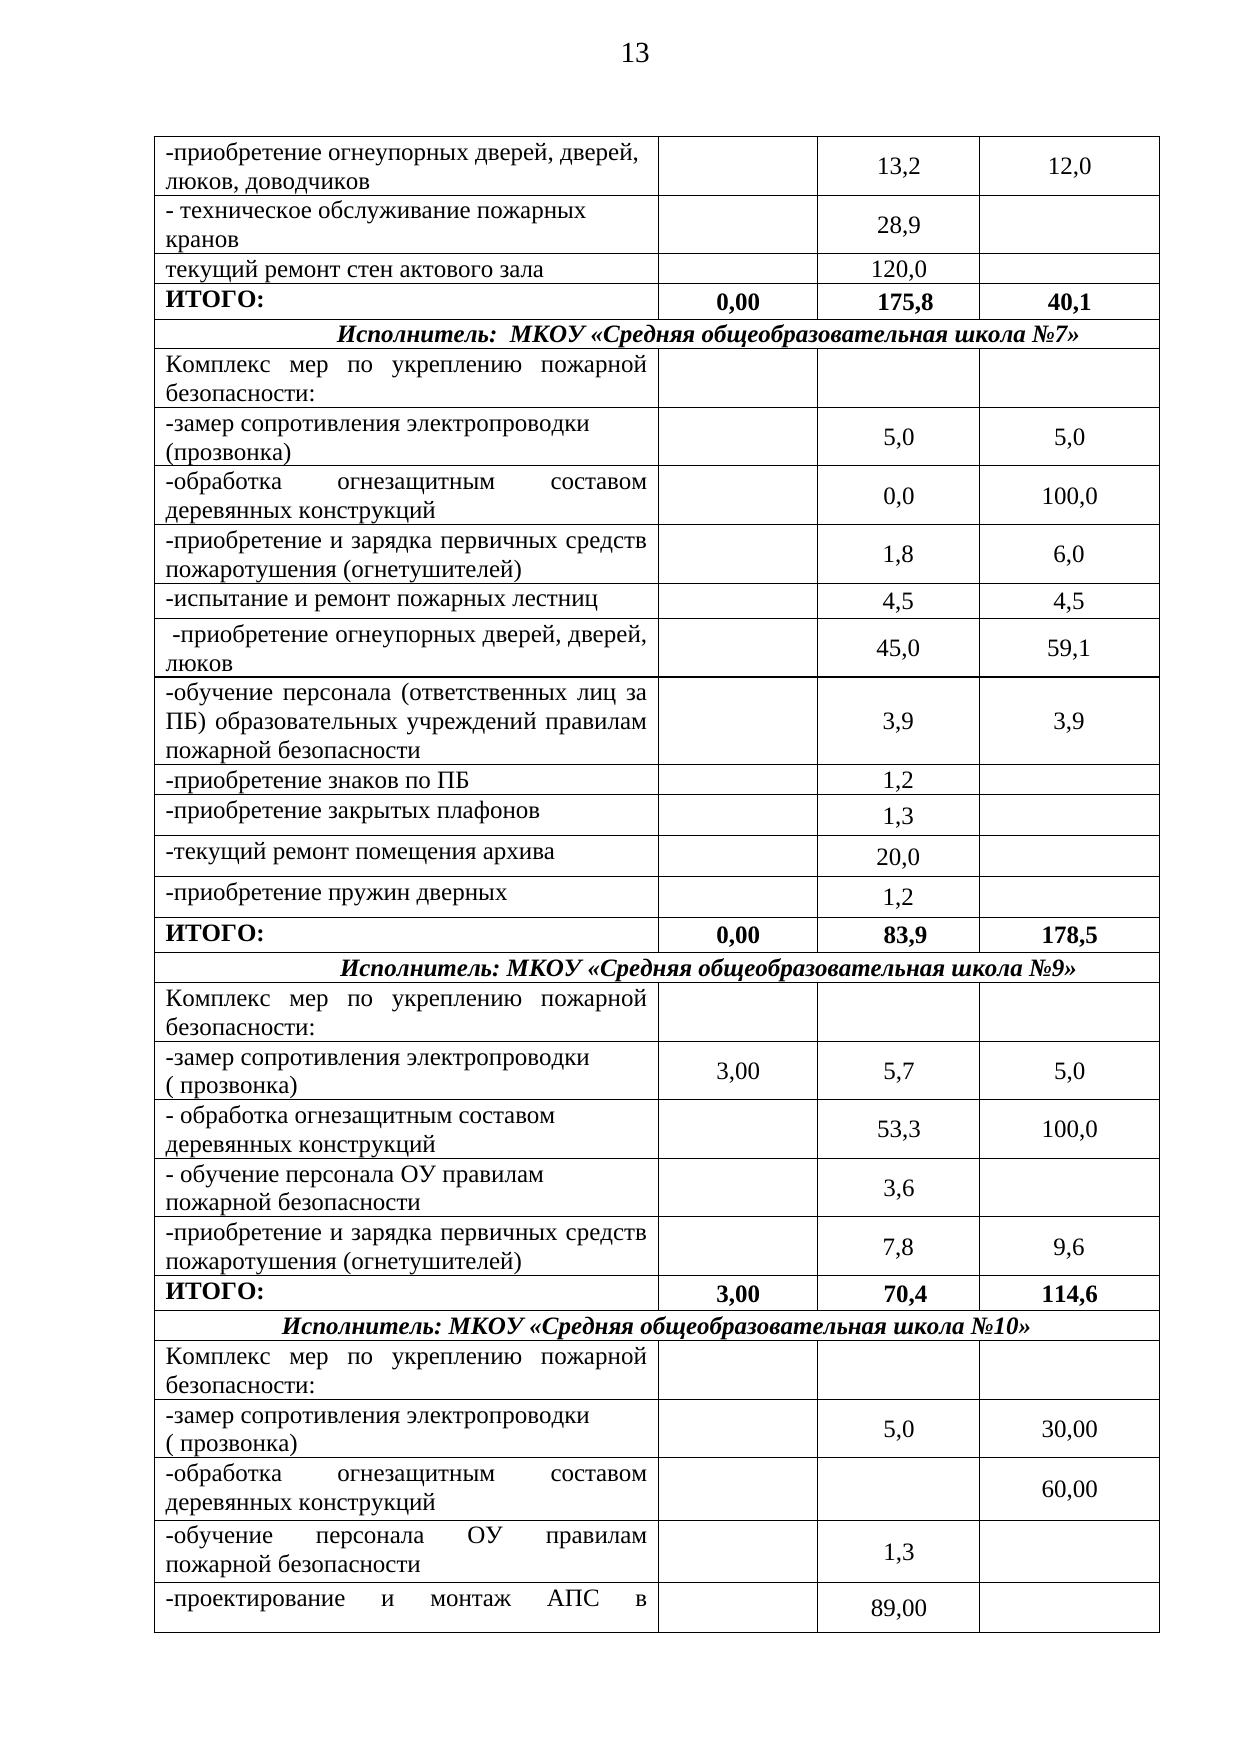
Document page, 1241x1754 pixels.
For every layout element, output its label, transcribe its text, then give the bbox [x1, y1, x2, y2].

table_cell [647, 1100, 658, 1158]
table_cell ИТОГО: [155, 918, 658, 952]
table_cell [155, 1583, 658, 1632]
table_cell -испытание и ремонт пожарных лестниц [155, 584, 658, 618]
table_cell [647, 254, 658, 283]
table_cell -обучение персонала (ответственных лиц за ПБ) образовательных учреждений правилам пожарной безопасности [155, 678, 658, 764]
table_cell -приобретение и зарядка первичных средств пожаротушения (огнетушителей) [155, 525, 658, 582]
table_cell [155, 349, 658, 407]
table_cell ИТОГО: [155, 284, 658, 318]
table_cell 1,2 [818, 877, 979, 917]
table_cell -обработка огнезащитным составом деревянных конструкций [155, 466, 658, 524]
table_cell 5,0 [818, 408, 979, 465]
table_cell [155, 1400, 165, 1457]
table_cell 5,0 [980, 408, 1159, 465]
table_cell [659, 1458, 817, 1519]
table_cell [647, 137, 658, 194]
table_cell 3,9 [980, 678, 1159, 764]
table_cell 9,6 [980, 1217, 1159, 1275]
table_cell 100,0 [980, 466, 1159, 524]
table_cell 53,3 [818, 1100, 979, 1158]
table_cell 7,8 [818, 1217, 979, 1275]
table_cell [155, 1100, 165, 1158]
table_cell [659, 877, 817, 917]
table_cell 59,1 [980, 619, 1159, 676]
table_cell [659, 1583, 817, 1632]
table_cell Исполнитель: МКОУ «Средняя общеобразовательная школа №7» [155, 320, 1159, 348]
table_cell [659, 1100, 817, 1158]
table_cell 12,0 [980, 137, 1159, 194]
table_cell 4,5 [980, 584, 1159, 618]
table_cell [980, 1159, 1159, 1216]
table_cell 5,0 [980, 1042, 1159, 1099]
table_cell Исполнитель: МКОУ «Средняя общеобразовательная школа №10» [155, 1311, 1159, 1340]
table_cell [818, 1458, 979, 1519]
table_cell 70,4 [818, 1276, 979, 1310]
table_cell [659, 525, 817, 582]
table_cell -приобретение пружин дверных [155, 877, 658, 917]
table_cell 114,6 [980, 1276, 1159, 1310]
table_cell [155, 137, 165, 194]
table_cell [659, 678, 817, 764]
table_cell ИТОГО: [155, 1276, 658, 1310]
table_cell [659, 1521, 817, 1582]
table_cell 60,00 [980, 1458, 1159, 1519]
table_cell [659, 349, 817, 407]
table_cell [659, 1159, 817, 1216]
table_cell -приобретение огнеупорных дверей, дверей, люков [155, 619, 658, 676]
table_cell 13,2 [818, 137, 979, 194]
table_cell [659, 196, 817, 253]
table_cell Комплекс мер по укреплению пожарной безопасности: [155, 1341, 658, 1399]
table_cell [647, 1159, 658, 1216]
table_cell 1,3 [818, 1521, 979, 1582]
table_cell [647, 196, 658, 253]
table_cell 4,5 [818, 584, 979, 618]
table_cell [980, 836, 1159, 876]
table_cell 3,9 [818, 678, 979, 764]
table_cell [659, 466, 817, 524]
table_cell 1,8 [818, 525, 979, 582]
table_cell 45,0 [818, 619, 979, 676]
table_cell -приобретение знаков по ПБ [155, 765, 658, 794]
table_cell [980, 254, 1159, 283]
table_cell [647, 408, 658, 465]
table_cell 30,00 [980, 1400, 1159, 1457]
table_cell 89,00 [818, 1583, 979, 1632]
table_cell [659, 983, 817, 1041]
table_cell 1,2 [818, 765, 979, 794]
table_cell [659, 1217, 817, 1275]
table_cell 5,7 [818, 1042, 979, 1099]
table_cell [980, 1583, 1159, 1632]
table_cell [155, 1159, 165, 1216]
table_cell [659, 836, 817, 876]
table_cell 178,5 [980, 918, 1159, 952]
table_cell [659, 137, 817, 194]
table_cell [818, 349, 979, 407]
table_cell [818, 983, 979, 1041]
table_cell 0,0 [818, 466, 979, 524]
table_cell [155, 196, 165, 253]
table_cell [659, 1341, 817, 1399]
table_cell [980, 765, 1159, 794]
table_cell [980, 196, 1159, 253]
table_cell 120,0 [818, 254, 979, 283]
table_cell [980, 349, 1159, 407]
table_cell 1,3 [818, 795, 979, 835]
table_cell [659, 795, 817, 835]
table_cell -приобретение и зарядка первичных средств пожаротушения (огнетушителей) [155, 1217, 658, 1275]
table_cell 28,9 [818, 196, 979, 253]
table_cell 3,00 [659, 1042, 817, 1099]
table_cell [659, 765, 817, 794]
table_cell 40,1 [980, 284, 1159, 318]
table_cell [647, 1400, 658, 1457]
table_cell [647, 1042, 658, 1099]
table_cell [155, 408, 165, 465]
table_cell 3,00 [659, 1276, 817, 1310]
table_cell [980, 983, 1159, 1041]
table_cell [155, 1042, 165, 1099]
table_cell -текущий ремонт помещения архива [155, 836, 658, 876]
table_cell [980, 877, 1159, 917]
table_cell 3,6 [818, 1159, 979, 1216]
table_cell [659, 1400, 817, 1457]
table_cell 100,0 [980, 1100, 1159, 1158]
table_cell [980, 795, 1159, 835]
table_cell [659, 584, 817, 618]
table_cell 0,00 [659, 284, 817, 318]
table_cell 83,9 [818, 918, 979, 952]
table_cell 6,0 [980, 525, 1159, 582]
table_cell 20,0 [818, 836, 979, 876]
table_cell Исполнитель: МКОУ «Средняя общеобразовательная школа №9» [155, 953, 1159, 982]
table_cell 0,00 [659, 918, 817, 952]
table_cell -обучение персонала ОУ правилам пожарной безопасности [155, 1521, 658, 1582]
table_cell [980, 1341, 1159, 1399]
table_cell [659, 254, 817, 283]
table_cell [818, 1341, 979, 1399]
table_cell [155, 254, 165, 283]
table_cell -приобретение закрытых плафонов [155, 795, 658, 835]
table_cell [659, 408, 817, 465]
table_cell 175,8 [818, 284, 979, 318]
table_cell -обработка огнезащитным составом деревянных конструкций [155, 1458, 658, 1519]
table_cell 5,0 [818, 1400, 979, 1457]
table_cell [659, 619, 817, 676]
table_cell Комплекс мер по укреплению пожарной безопасности: [155, 983, 658, 1041]
table_cell [980, 1521, 1159, 1582]
